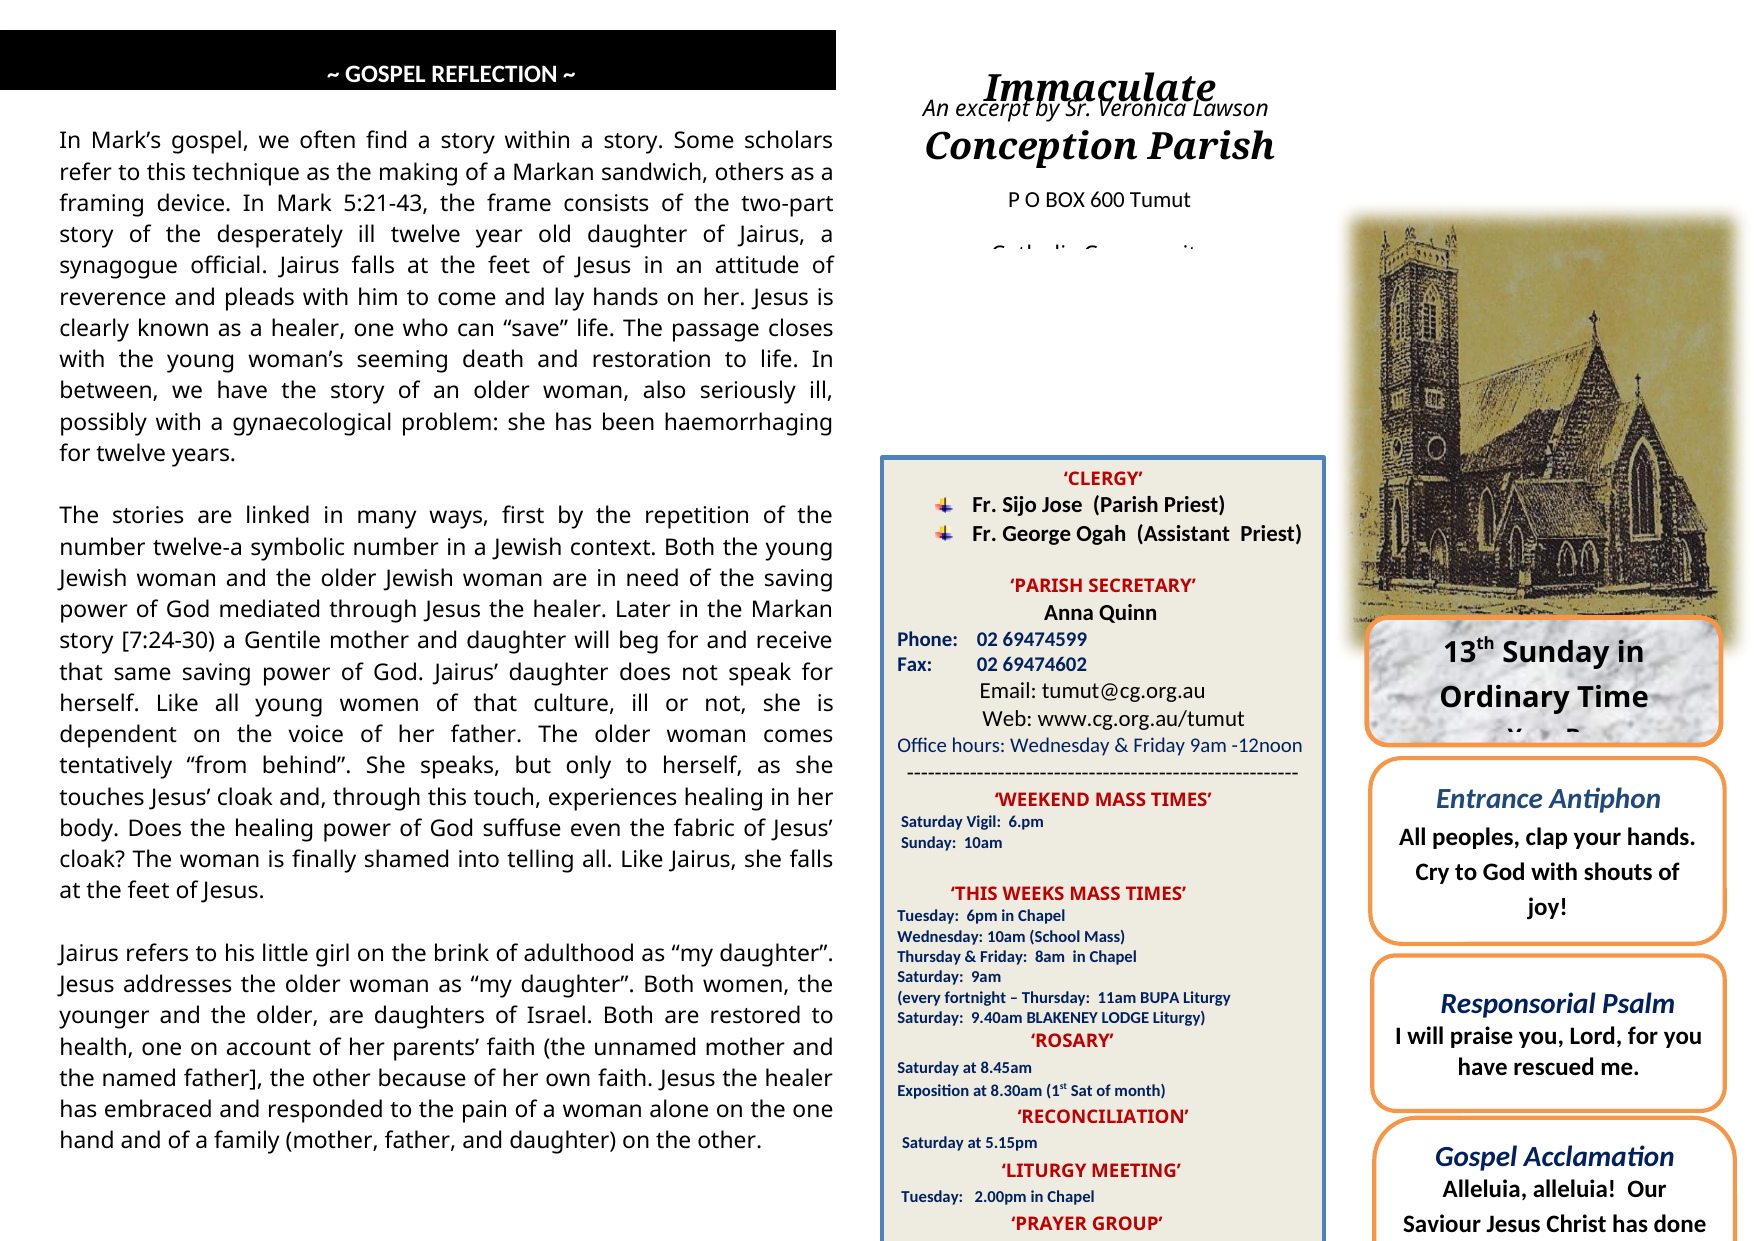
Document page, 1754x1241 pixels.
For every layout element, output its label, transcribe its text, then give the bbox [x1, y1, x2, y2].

picture [1370, 620, 1718, 742]
picture [935, 524, 953, 541]
text In Mark’s gospel, we often find a story within a story. Some scholars refer to this technique as the making of a Markan sandwich, others as a framing device. In Mark 5:21-43, the frame consists of the two-part story of the desperately ill twelve year old daughter of Jairus, a synagogue official. Jairus falls at the feet of Jesus in an attitude of reverence and pleads with him to come and lay hands on her. Jesus is clearly known as a healer, one who can “save” life. The passage closes with the young woman’s seeming death and restoration to life. In between, we have the story of an older woman, also seriously ill, possibly with a gynaecological problem: she has been haemorrhaging for twelve years. [59, 124, 834, 468]
table_header ~ GOSPEL REFLECTION ~ [1, 31, 835, 89]
picture [1363, 229, 1723, 634]
picture [935, 496, 953, 513]
text Jairus refers to his little girl on the brink of adulthood as “my daughter”. Jesus addresses the older woman as “my daughter”. Both women, the younger and the older, are daughters of Israel. Both are restored to health, one on account of her parents’ faith (the unnamed mother and the named father], the other because of her own faith. Jesus the healer has embraced and responded to the pain of a woman alone on the one hand and of a family (mother, father, and daughter) on the other. [59, 937, 834, 1156]
text An excerpt by Sr. Veronica Lawson [923, 92, 1698, 123]
text The stories are linked in many ways, first by the repetition of the number twelve-a symbolic number in a Jewish context. Both the young Jewish woman and the older Jewish woman are in need of the saving power of God mediated through Jesus the healer. Later in the Markan story [7:24-30) a Gentile mother and daughter will beg for and receive that same saving power of God. Jairus’ daughter does not speak for herself. Like all young women of that culture, ill or not, she is dependent on the voice of her father. The older woman comes tentatively “from behind”. She speaks, but only to herself, as she touches Jesus’ cloak and, through this touch, experiences healing in her body. Does the healing power of God suffuse even the fabric of Jesus’ cloak? The woman is finally shamed into telling all. Like Jairus, she falls at the feet of Jesus. [59, 499, 834, 906]
